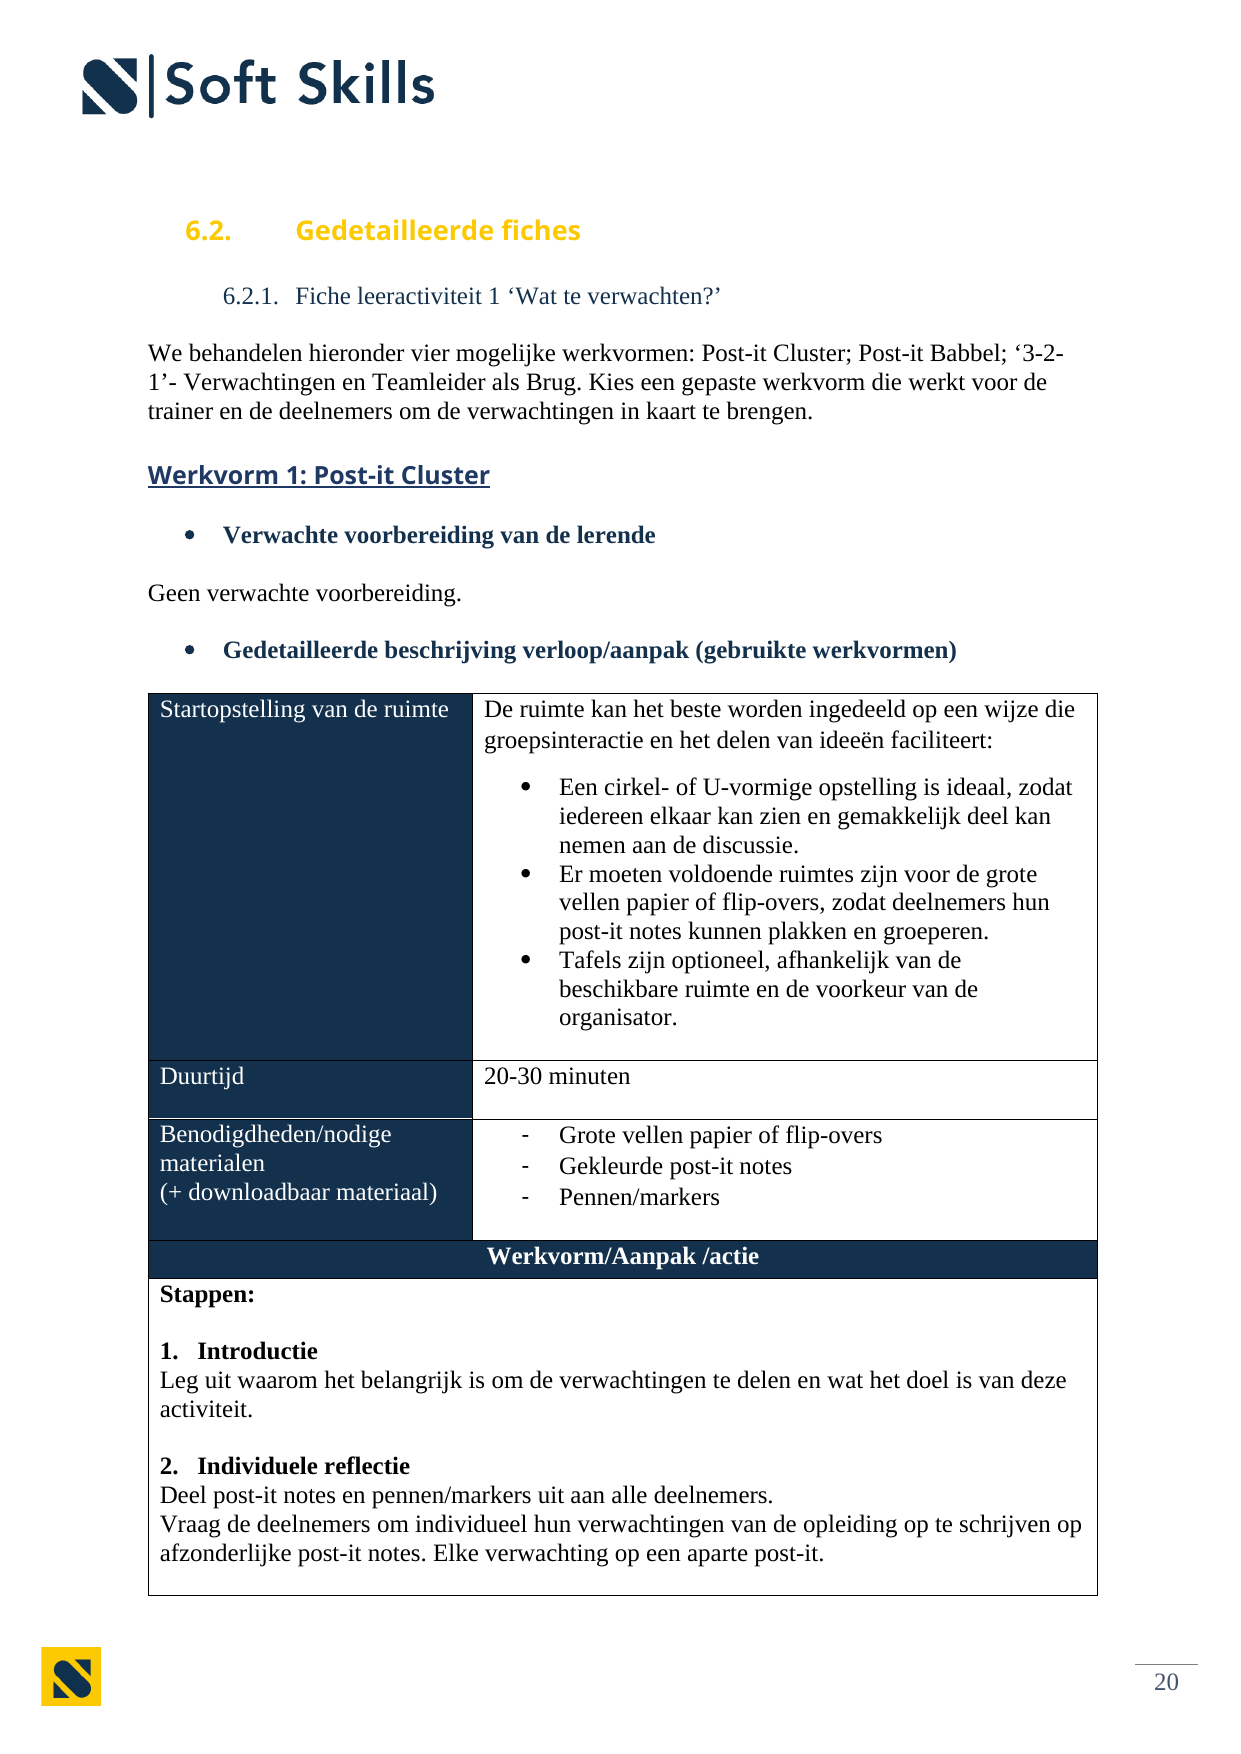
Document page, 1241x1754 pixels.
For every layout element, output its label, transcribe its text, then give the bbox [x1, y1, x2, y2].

text We behandelen hieronder vier mogelijke werkvormen: Post-it Cluster; Post-it Babbel; ‘3-2-1’- Verwachtingen en Teamleider als Brug. Kies een gepaste werkvorm die werkt voor de trainer en de deelnemers om de verwachtingen in kaart te brengen. [148, 338, 1092, 424]
table_cell Benodigdheden/nodige materialen (+ downloadbaar materiaal) [149, 1120, 472, 1240]
table_header De ruimte kan het beste worden ingedeeld op een wijze die groepsinteractie en het delen van ideeën faciliteert: Een cirkel- of U-vormige opstelling is ideaal, zodat iedereen elkaar kan zien en gemakkelijk deel kan nemen aan de discussie. Er moeten voldoende ruimtes zijn voor de grote vellen papier of flip-overs, zodat deelnemers hun post-it notes kunnen plakken en groeperen. Tafels zijn optioneel, afhankelijk van de beschikbare ruimte en de voorkeur van de organisator. [473, 694, 1097, 1060]
text Geen verwachte voorbereiding. [148, 578, 1092, 606]
subtitle Gedetailleerde fiches [185, 211, 1092, 248]
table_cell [149, 1279, 1097, 1595]
list Verwachte voorbereiding van de lerende [185, 520, 1092, 549]
subtitle Werkvorm 1: Post-it Cluster [148, 457, 1092, 491]
picture [41, 1647, 101, 1706]
table_cell 20-30 minuten [473, 1061, 1097, 1118]
table_header Startopstelling van de ruimte [149, 694, 472, 1060]
list Gedetailleerde beschrijving verloop/aanpak (gebruikte werkvormen) [185, 635, 1092, 664]
table_cell Duurtijd [149, 1061, 472, 1118]
picture [61, 48, 439, 129]
subtitle Fiche leeractiviteit 1 ‘Wat te verwachten?’ [223, 281, 1092, 309]
table_cell Grote vellen papier of flip-overs Gekleurde post-it notes Pennen/markers [473, 1120, 1097, 1240]
table_cell Werkvorm/Aanpak /actie [149, 1241, 1097, 1278]
